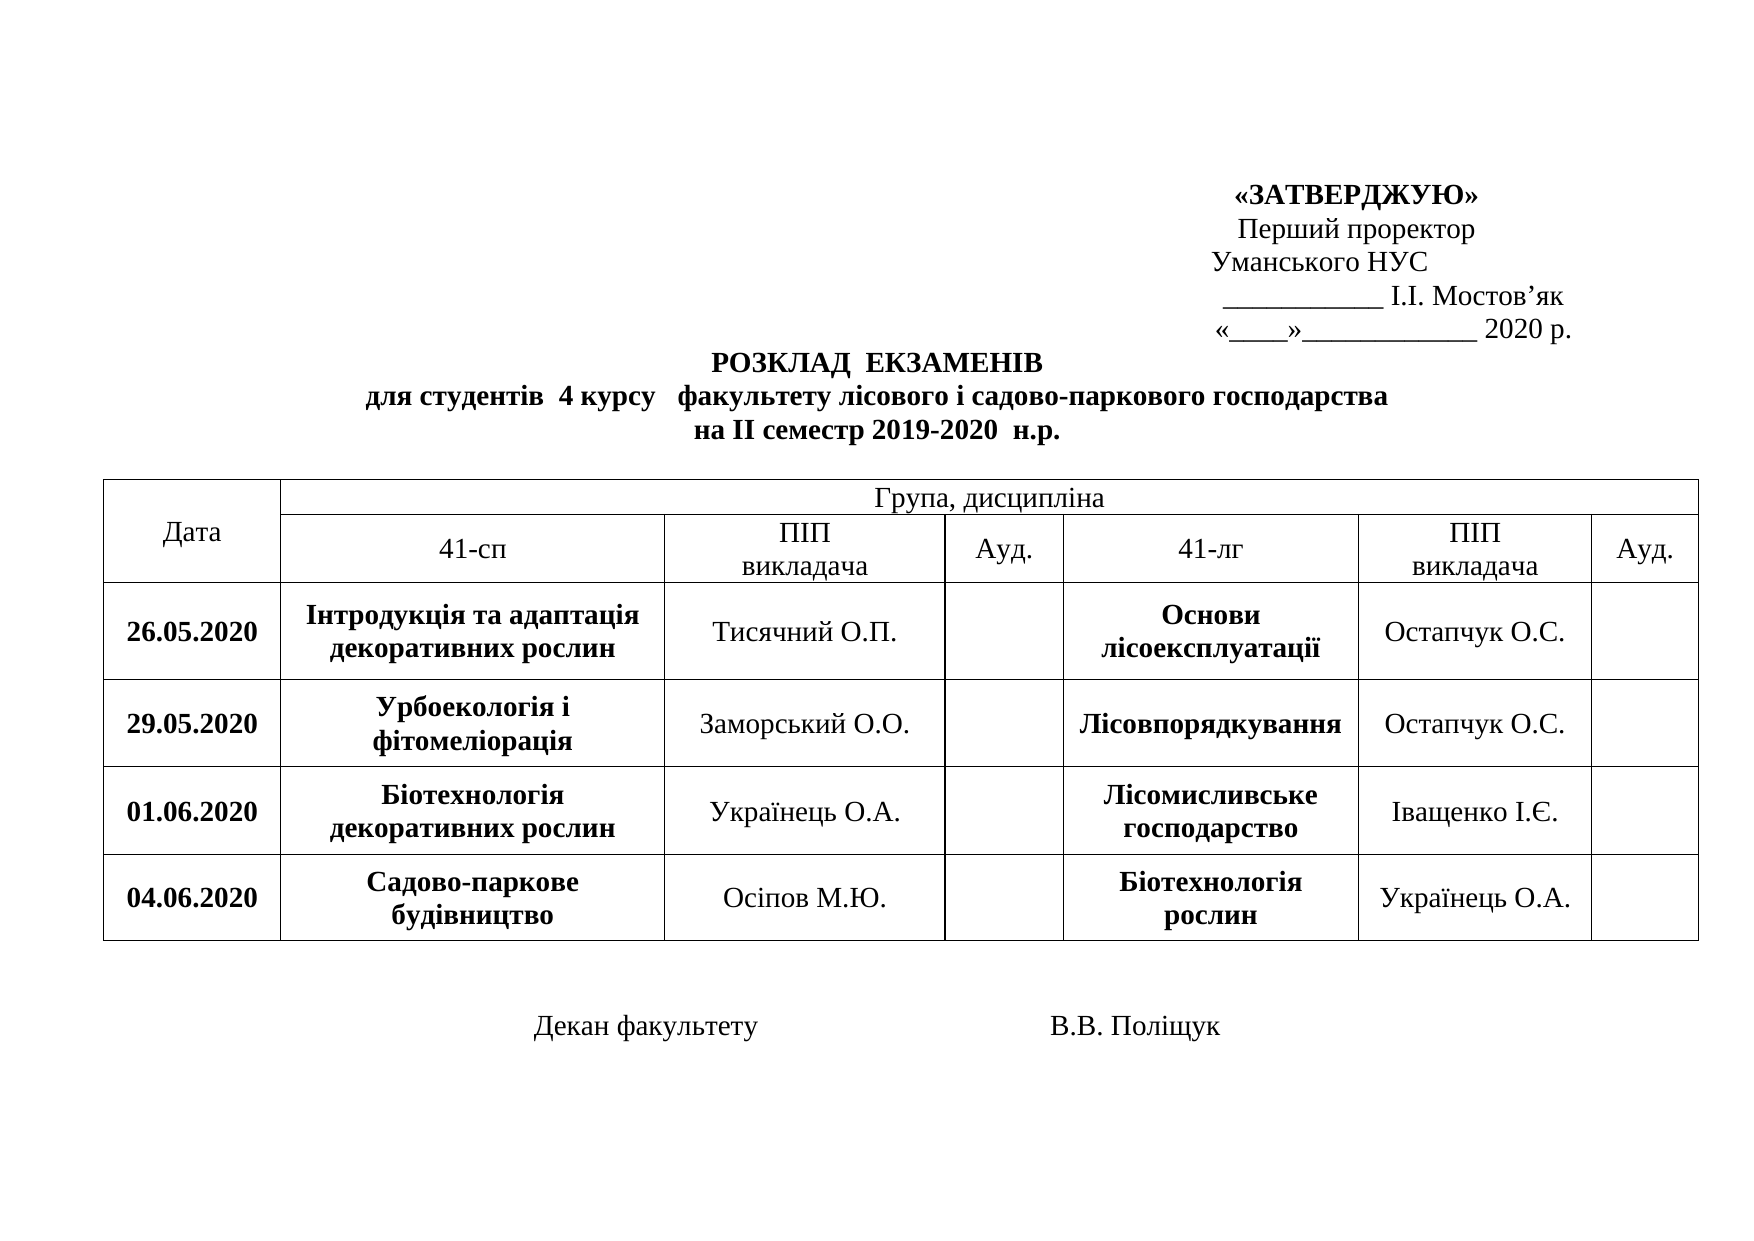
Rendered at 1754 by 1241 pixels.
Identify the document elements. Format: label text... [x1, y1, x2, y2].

table_cell Біотехнологія декоративних рослин [281, 767, 664, 854]
table_cell Іващенко І.Є. [1359, 767, 1591, 854]
table_cell [946, 680, 1063, 766]
table_cell Ауд. [946, 515, 1063, 582]
table_cell 01.06.2020 [104, 767, 280, 854]
table_cell Урбоекологія і фітомеліорація [281, 680, 664, 766]
table_cell Тисячний О.П. [665, 583, 944, 678]
table_cell ПІП викладача [1359, 515, 1591, 582]
table_cell Ауд. [1592, 515, 1698, 582]
table_cell Основи лісоексплуатації [1064, 583, 1358, 678]
table_cell Українець О.А. [1359, 855, 1591, 940]
table_cell [946, 767, 1063, 854]
text «____»____________ 2020 р. [1077, 311, 1636, 345]
table_cell Заморський О.О. [665, 680, 944, 766]
table_cell [946, 583, 1063, 678]
title для студентів 4 курсу факультету лісового і садово-паркового господарства [118, 378, 1636, 412]
table_cell Українець О.А. [665, 767, 944, 854]
table_cell Біотехнологія рослин [1064, 855, 1358, 940]
table_header Дата [104, 480, 280, 582]
title на ІІ семестр 2019-2020 н.р. [118, 412, 1636, 446]
table_cell 04.06.2020 [104, 855, 280, 940]
table_cell [1592, 583, 1698, 678]
table_cell Осіпов М.Ю. [665, 855, 944, 940]
table_cell 26.05.2020 [104, 583, 280, 678]
text «ЗАТВЕРДЖУЮ» [1003, 177, 1636, 211]
table_cell 41-лг [1064, 515, 1358, 582]
table_cell Лісовпорядкування [1064, 680, 1358, 766]
subtitle Декан факультету В.В. Поліщук [118, 1008, 1636, 1041]
text Уманського НУС [1003, 244, 1636, 278]
table_cell Інтродукція та адаптація декоративних рослин [281, 583, 664, 678]
table_cell Остапчук О.С. [1359, 583, 1591, 678]
table_cell Остапчук О.С. [1359, 680, 1591, 766]
table_cell 29.05.2020 [104, 680, 280, 766]
table_cell [946, 855, 1063, 940]
table_cell Лісомисливське господарство [1064, 767, 1358, 854]
table_header Група, дисципліна [281, 480, 1698, 514]
table_cell Садово-паркове будівництво [281, 855, 664, 940]
table_cell ПІП викладача [665, 515, 944, 582]
table_cell 41-сп [281, 515, 664, 582]
title РОЗКЛАД екзаменів [118, 345, 1636, 378]
table_cell [1592, 767, 1698, 854]
table_cell [1592, 855, 1698, 940]
text Перший проректор [1003, 211, 1636, 244]
table_cell [1592, 680, 1698, 766]
text ___________ І.І. Мостов’як [1151, 278, 1636, 311]
